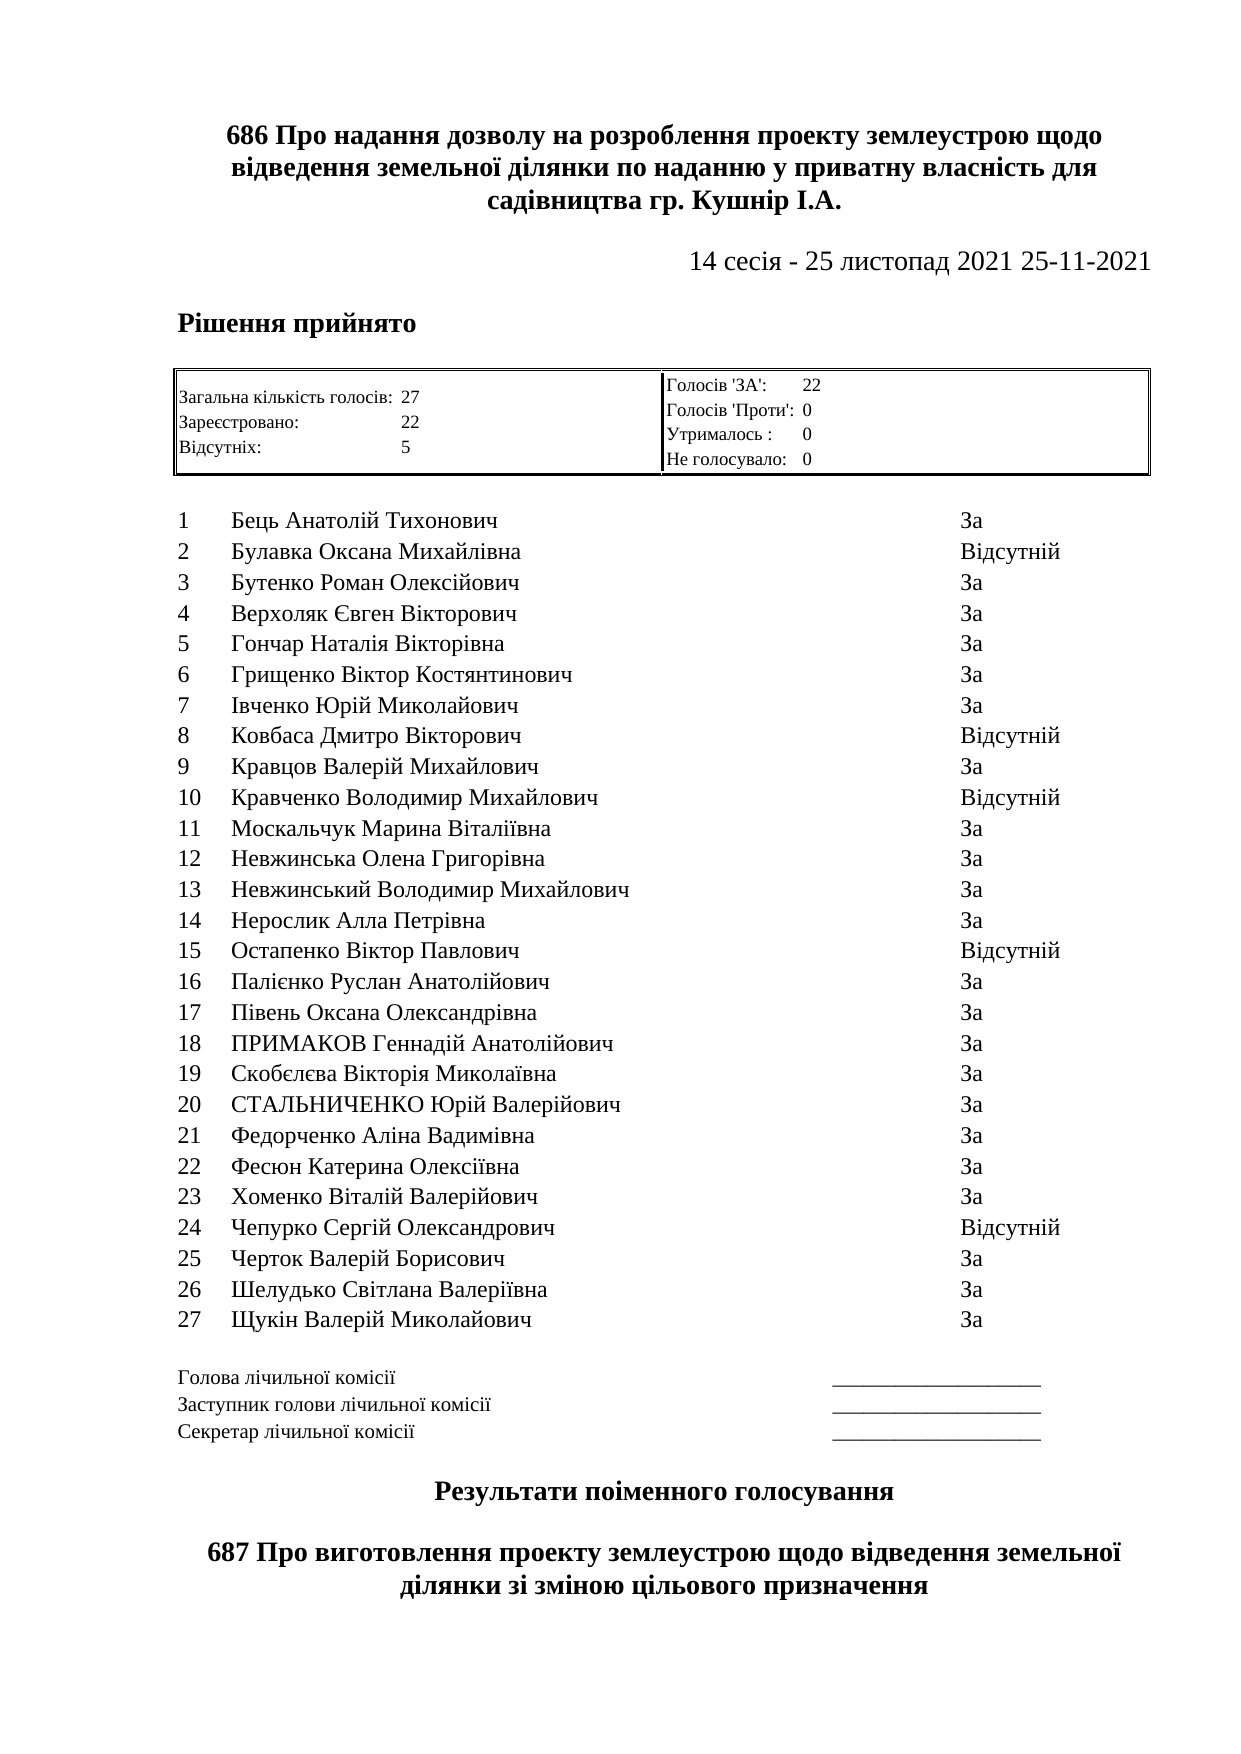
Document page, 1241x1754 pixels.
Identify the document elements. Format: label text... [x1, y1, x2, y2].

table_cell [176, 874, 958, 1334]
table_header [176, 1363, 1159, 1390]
text Рішення прийнято [177, 306, 1152, 338]
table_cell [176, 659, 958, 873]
text Результати поіменного голосування [177, 1474, 1152, 1506]
text 686 Про надання дозволу на розроблення проекту землеустрою щодо відведення земельної ділянки по наданню у приватну власність для садівництва гр. Кушнір І.А. [177, 118, 1152, 215]
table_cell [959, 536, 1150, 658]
text 687 Про виготовлення проекту землеустрою щодо відведення земельної ділянки зі зміною цільового призначення [177, 1536, 1152, 1600]
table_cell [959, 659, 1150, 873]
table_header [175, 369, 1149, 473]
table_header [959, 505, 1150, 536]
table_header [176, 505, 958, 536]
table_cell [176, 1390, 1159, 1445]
text 14 сесія - 25 листопад 2021 25-11-2021 [177, 244, 1152, 277]
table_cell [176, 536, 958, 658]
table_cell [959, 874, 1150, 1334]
